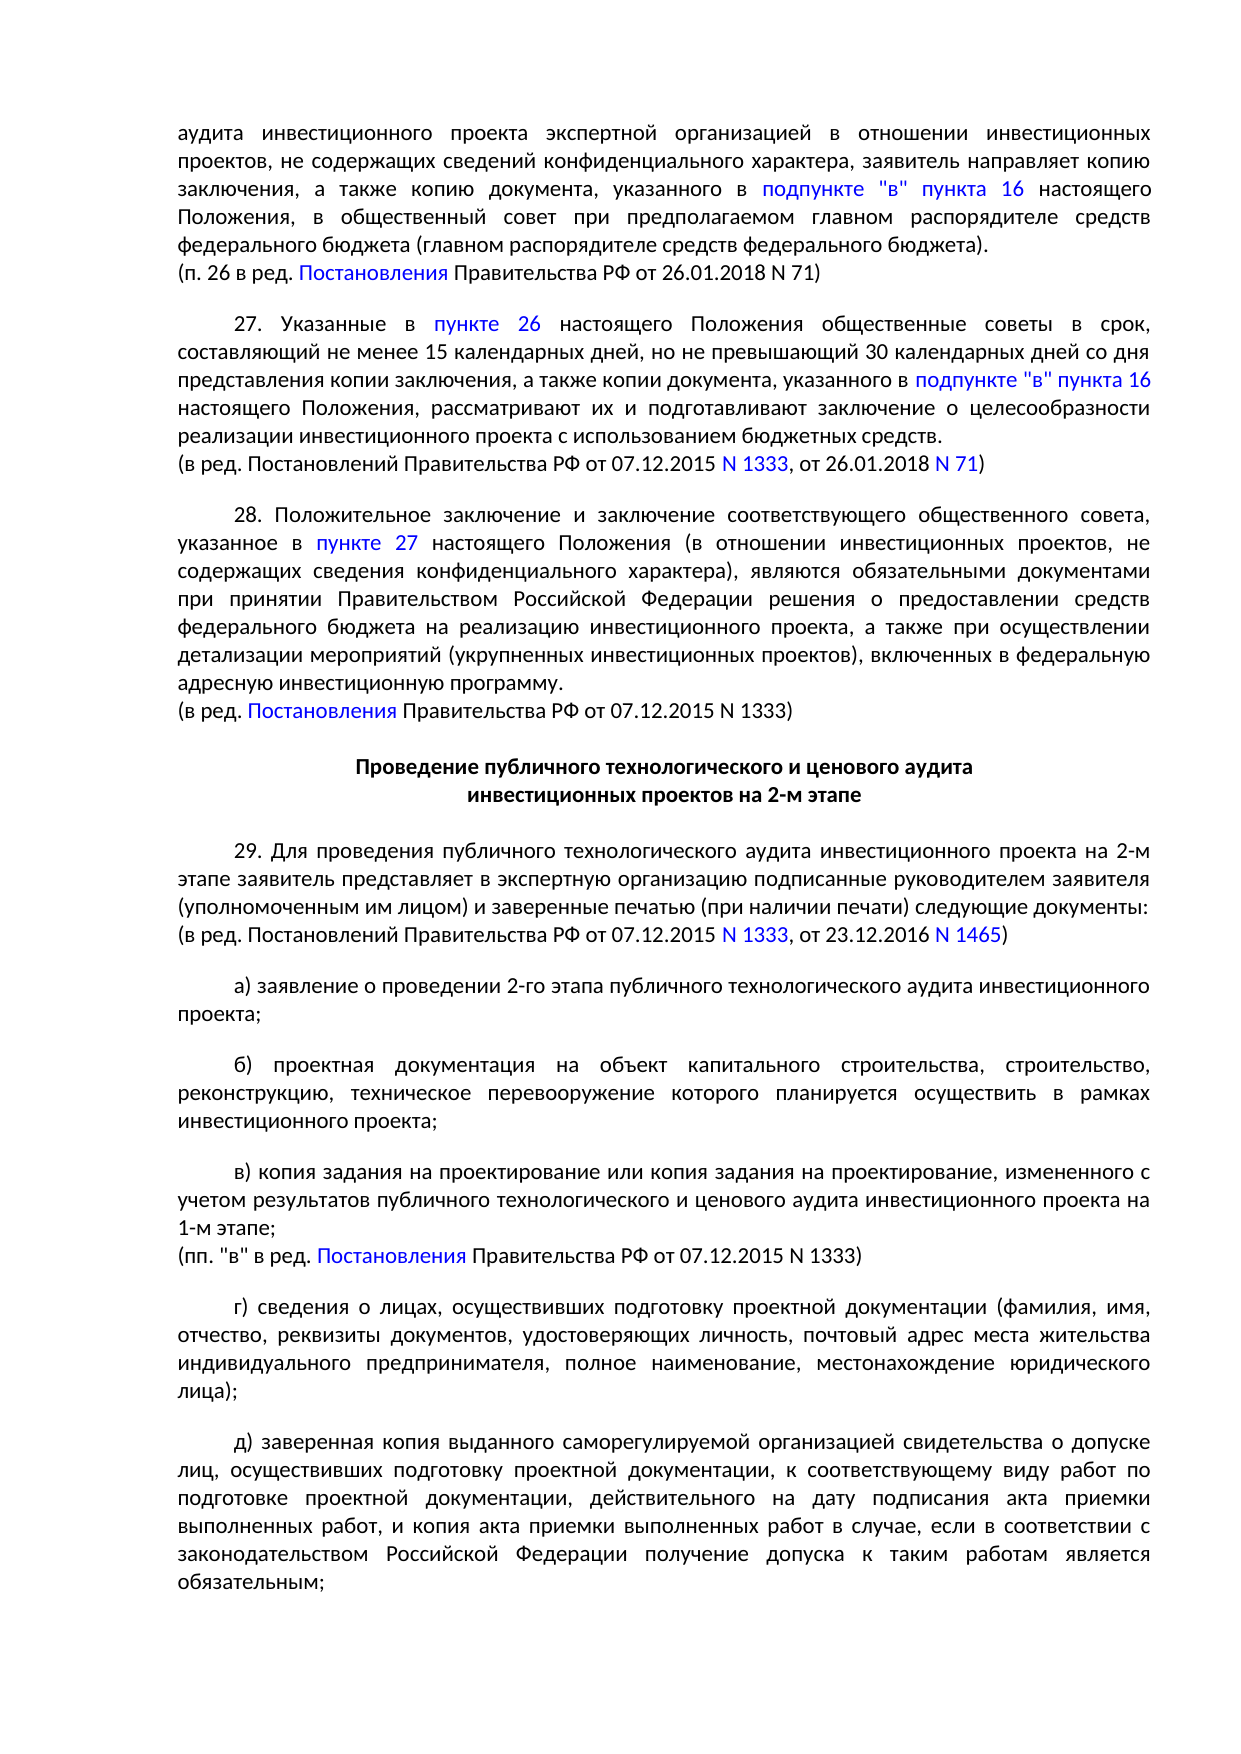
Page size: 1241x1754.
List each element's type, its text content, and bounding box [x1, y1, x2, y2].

text б) проектная документация на объект капитального строительства, строительство, реконструкцию, техническое перевооружение которого планируется осуществить в рамках инвестиционного проекта; [177, 1050, 1152, 1134]
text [177, 118, 1152, 258]
text (в ред. Постановлений Правительства РФ от 07.12.2015 N 1333, от 26.01.2018 N 71) [177, 449, 1152, 477]
text а) заявление о проведении 2-го этапа публичного технологического аудита инвестиционного проекта; [177, 971, 1152, 1027]
text (п. 26 в ред. Постановления Правительства РФ от 26.01.2018 N 71) [177, 258, 1152, 286]
text г) сведения о лицах, осуществивших подготовку проектной документации (фамилия, имя, отчество, реквизиты документов, удостоверяющих личность, почтовый адрес места жительства индивидуального предпринимателя, полное наименование, местонахождение юридического лица); [177, 1292, 1152, 1404]
text в) копия задания на проектирование или копия задания на проектирование, измененного с учетом результатов публичного технологического и ценового аудита инвестиционного проекта на 1-м этапе; [177, 1157, 1152, 1241]
title Проведение публичного технологического и ценового аудита [177, 752, 1152, 780]
text д) заверенная копия выданного саморегулируемой организацией свидетельства о допуске лиц, осуществивших подготовку проектной документации, к соответствующему виду работ по подготовке проектной документации, действительного на дату подписания акта приемки выполненных работ, и копия акта приемки выполненных работ в случае, если в соответствии с законодательством Российской Федерации получение допуска к таким работам является обязательным; [177, 1427, 1152, 1596]
title инвестиционных проектов на 2-м этапе [177, 780, 1152, 808]
text (в ред. Постановлений Правительства РФ от 07.12.2015 N 1333, от 23.12.2016 N 1465) [177, 921, 1152, 948]
text (в ред. Постановления Правительства РФ от 07.12.2015 N 1333) [177, 696, 1152, 724]
text 28. Положительное заключение и заключение соответствующего общественного совета, указанное в пункте 27 настоящего Положения (в отношении инвестиционных проектов, не содержащих сведения конфиденциального характера), являются обязательными документами при принятии Правительством Российской Федерации решения о предоставлении средств федерального бюджета на реализацию инвестиционного проекта, а также при осуществлении детализации мероприятий (укрупненных инвестиционных проектов), включенных в федеральную адресную инвестиционную программу. [177, 500, 1152, 696]
text 29. Для проведения публичного технологического аудита инвестиционного проекта на 2-м этапе заявитель представляет в экспертную организацию подписанные руководителем заявителя (уполномоченным им лицом) и заверенные печатью (при наличии печати) следующие документы: [177, 836, 1152, 921]
text 27. Указанные в пункте 26 настоящего Положения общественные советы в срок, составляющий не менее 15 календарных дней, но не превышающий 30 календарных дней со дня представления копии заключения, а также копии документа, указанного в подпункте "в" пункта 16 настоящего Положения, рассматривают их и подготавливают заключение о целесообразности реализации инвестиционного проекта с использованием бюджетных средств. [177, 309, 1152, 449]
text (пп. "в" в ред. Постановления Правительства РФ от 07.12.2015 N 1333) [177, 1241, 1152, 1269]
